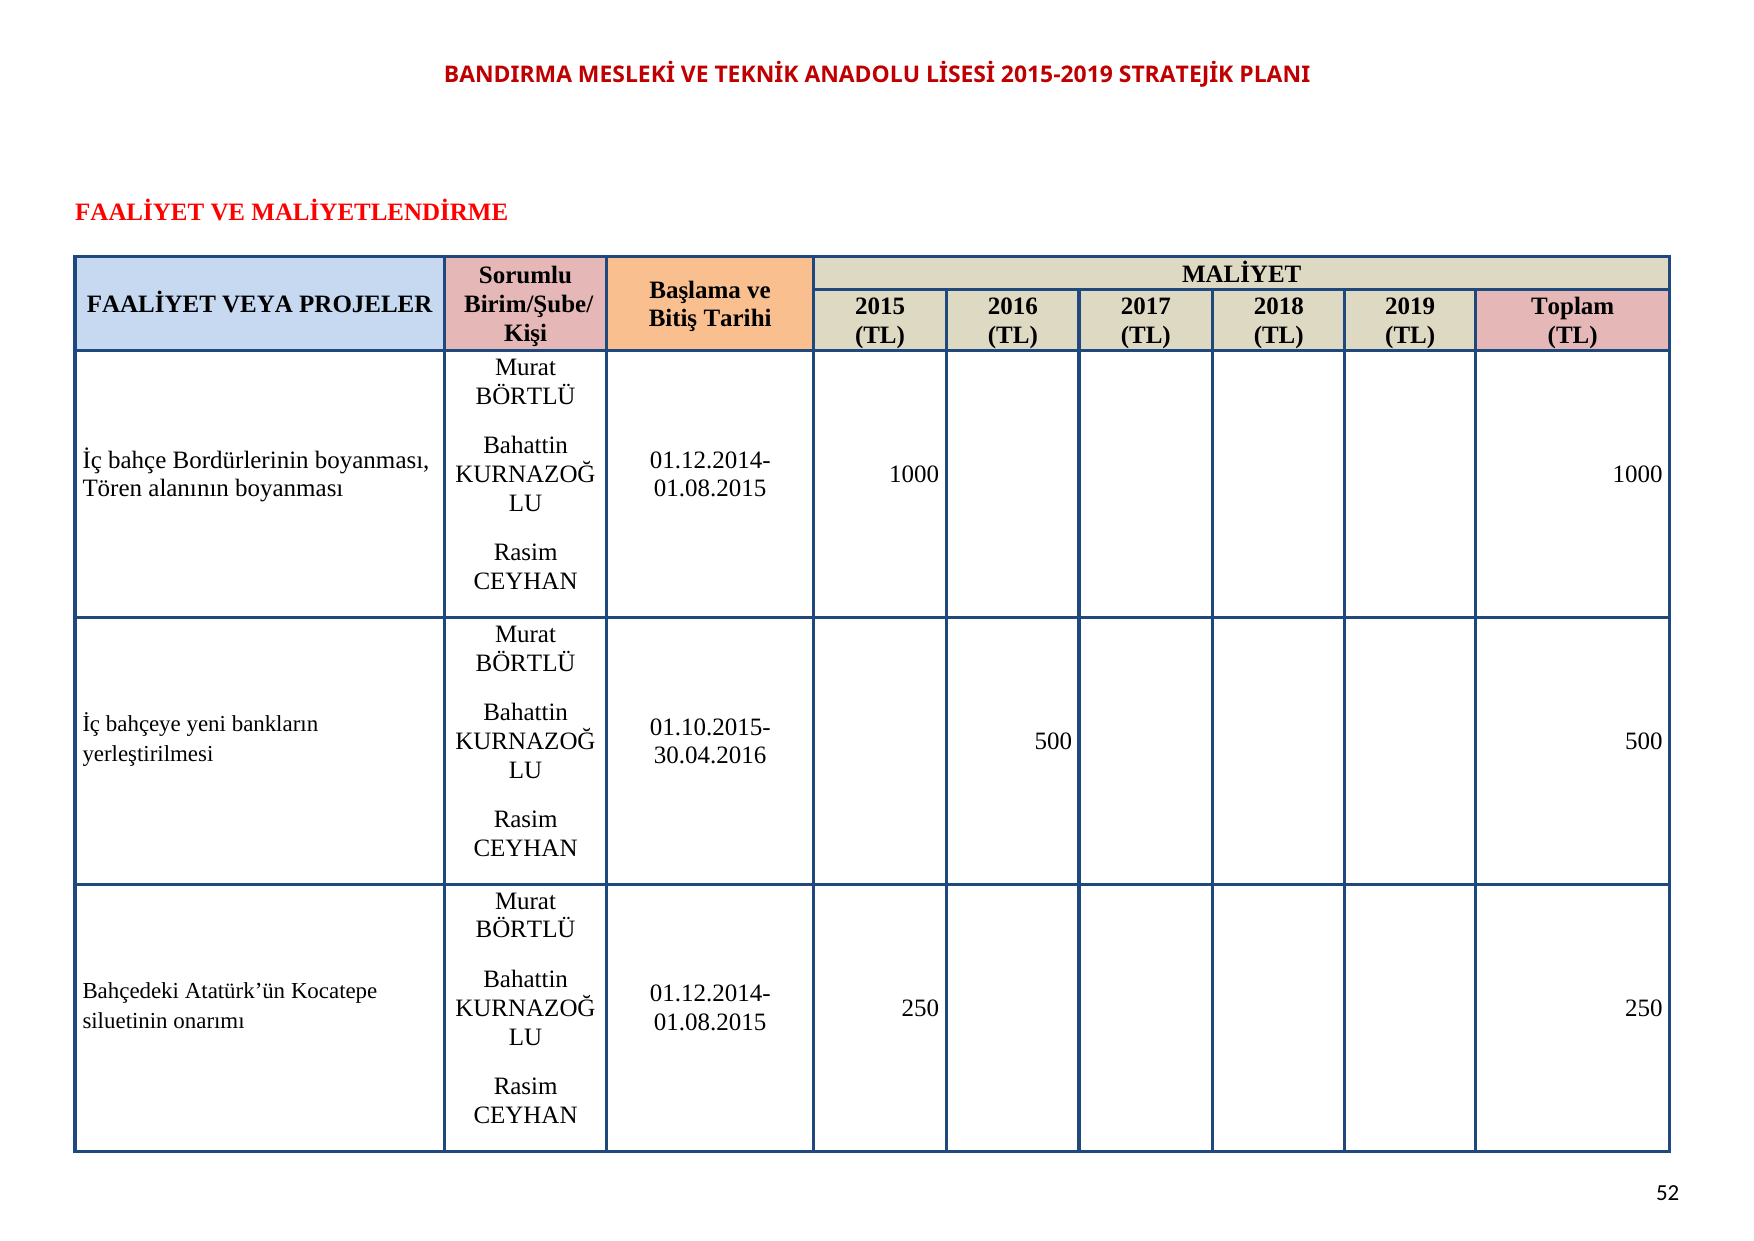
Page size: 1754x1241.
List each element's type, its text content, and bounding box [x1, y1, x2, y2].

table_cell 01.12.2014-01.08.2015 [608, 886, 812, 1149]
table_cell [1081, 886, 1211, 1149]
table_cell 2016 (TL) [948, 291, 1077, 349]
table_cell [1346, 619, 1474, 883]
table_cell Murat BÖRTLÜ Bahattin KURNAZOĞLU Rasim CEYHAN [446, 886, 605, 1149]
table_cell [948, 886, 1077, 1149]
table_cell 2018 (TL) [1214, 291, 1343, 349]
table_cell 500 [948, 619, 1077, 883]
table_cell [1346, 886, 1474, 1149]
table_cell [1214, 619, 1343, 883]
table_cell Murat BÖRTLÜ Bahattin KURNAZOĞLU Rasim CEYHAN [446, 619, 605, 883]
table_cell 01.12.2014-01.08.2015 [608, 352, 812, 616]
table_header FAALİYET VEYA PROJELER [77, 258, 443, 349]
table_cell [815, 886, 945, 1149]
table_header Sorumlu Birim/Şube/Kişi [446, 258, 605, 349]
table_cell Bahçedeki Atatürk’ün Kocatepe siluetinin onarımı [77, 886, 443, 1149]
table_cell 01.10.2015-30.04.2016 [608, 619, 812, 883]
table_cell Toplam (TL) [1477, 291, 1668, 349]
table_cell [1346, 352, 1474, 616]
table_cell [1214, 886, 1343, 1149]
table_cell [1214, 352, 1343, 616]
table_cell 2015 (TL) [815, 291, 945, 349]
table_cell [1081, 352, 1211, 616]
table_cell 2019 (TL) [1346, 291, 1474, 349]
table_cell 1000 [1477, 352, 1668, 616]
table_cell 500 [1477, 619, 1668, 883]
table_cell 1000 [815, 352, 945, 616]
text FAALİYET VE MALİYETLENDİRME [75, 197, 1679, 226]
table_cell İç bahçeye yeni bankların yerleştirilmesi [77, 619, 443, 883]
table_cell Murat BÖRTLÜ Bahattin KURNAZOĞLU Rasim CEYHAN [446, 352, 605, 616]
table_header MALİYET [815, 258, 1668, 288]
table_cell İç bahçe Bordürlerinin boyanması, Tören alanının boyanması [77, 352, 443, 616]
table_cell [815, 619, 945, 883]
table_cell [1081, 619, 1211, 883]
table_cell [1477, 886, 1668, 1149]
table_header Başlama ve Bitiş Tarihi [608, 258, 812, 349]
table_cell [948, 352, 1077, 616]
table_cell 2017 (TL) [1081, 291, 1211, 349]
